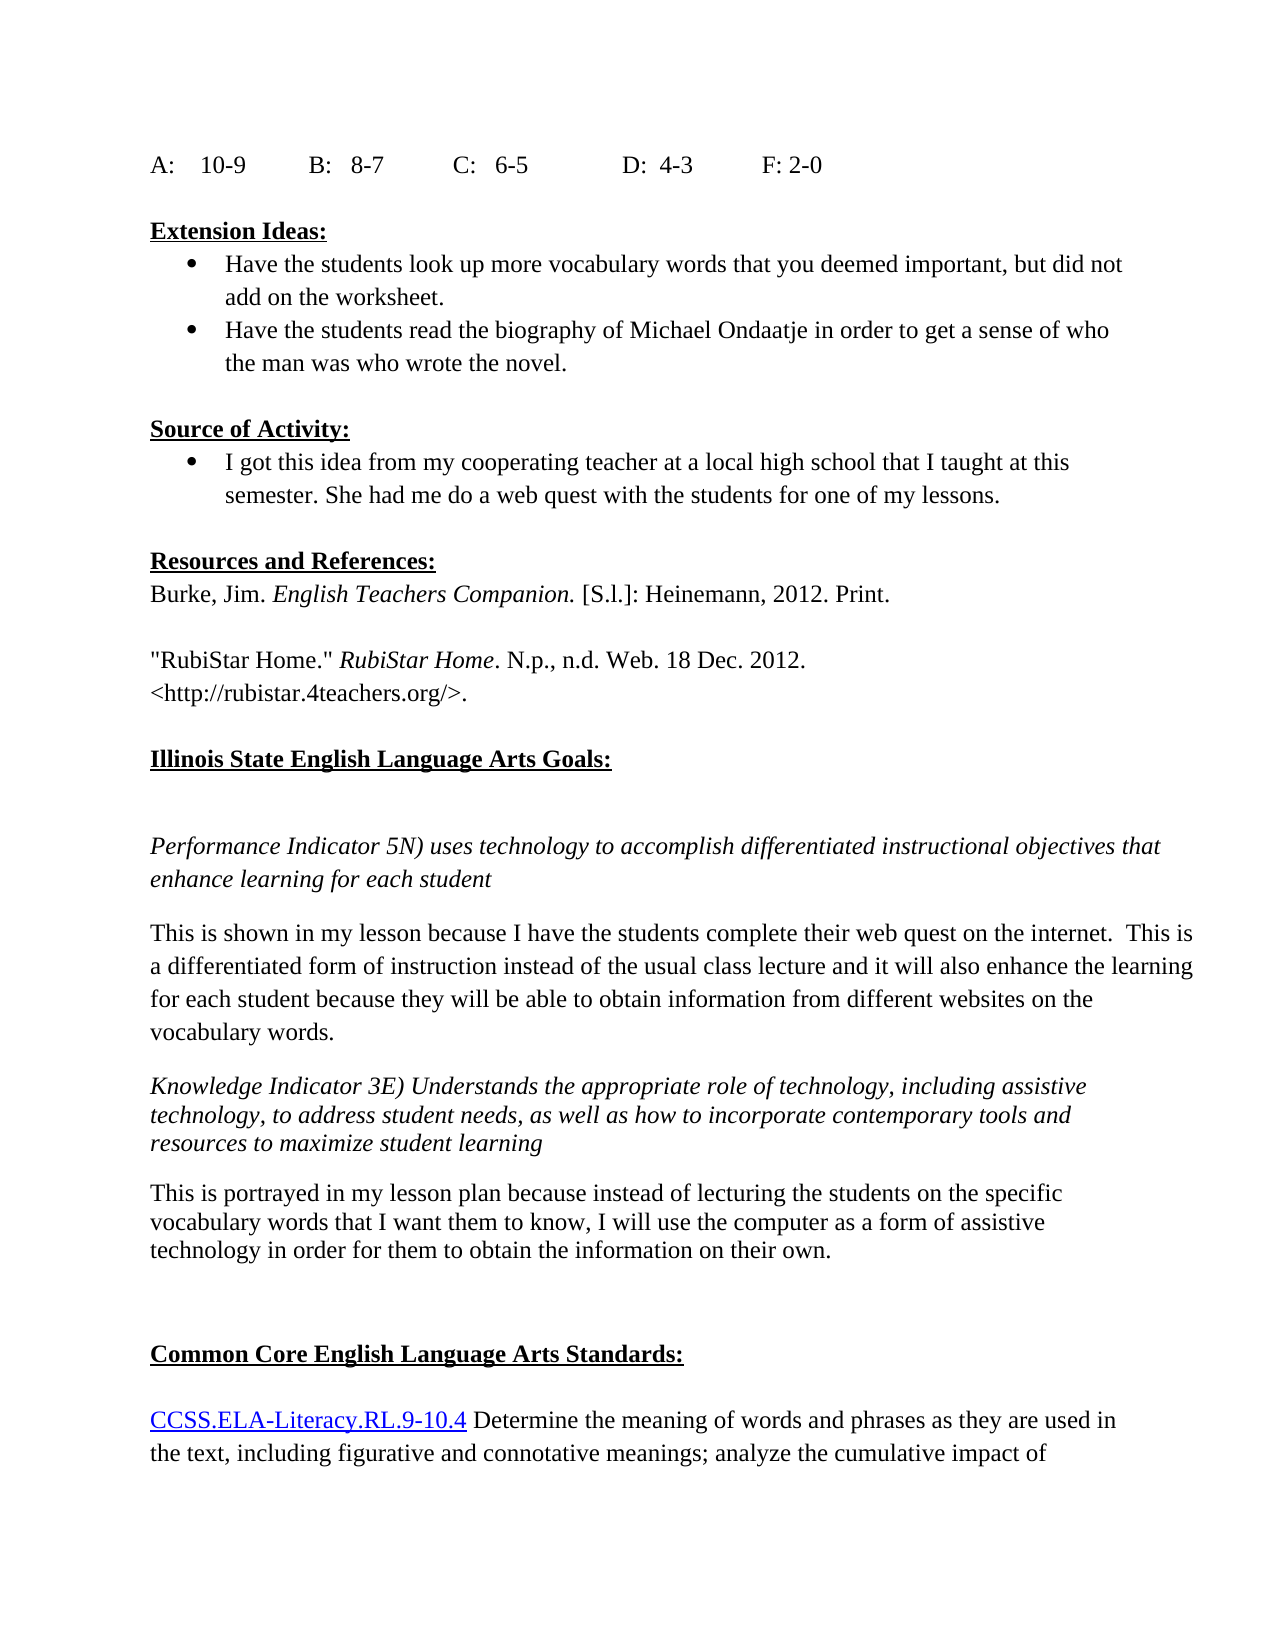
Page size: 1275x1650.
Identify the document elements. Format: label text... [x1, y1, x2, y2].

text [150, 1405, 1125, 1467]
list Have the students look up more vocabulary words that you deemed important, but did not add on the worksheet. [187, 249, 1125, 311]
text "RubiStar Home." RubiStar Home. N.p., n.d. Web. 18 Dec. 2012. <http://rubistar.4teachers.org/>. [150, 645, 1125, 707]
text This is shown in my lesson because I have the students complete their web quest on the internet. This is a differentiated form of instruction instead of the usual class lecture and it will also enhance the learning for each student because they will be able to obtain information from different websites on the vocabulary words. [150, 918, 1200, 1046]
text Knowledge Indicator 3E) Understands the appropriate role of technology, including assistive technology, to address student needs, as well as how to incorporate contemporary tools and resources to maximize student learning [150, 1071, 1125, 1157]
text Burke, Jim. English Teachers Companion. [S.l.]: Heinemann, 2012. Print. [150, 579, 1125, 608]
text Source of Activity: [150, 414, 1125, 443]
list I got this idea from my cooperating teacher at a local high school that I taught at this semester. She had me do a web quest with the students for one of my lessons. [187, 447, 1125, 509]
text Resources and References: [150, 546, 1125, 575]
list Have the students read the biography of Michael Ondaatje in order to get a sense of who the man was who wrote the novel. [187, 315, 1125, 377]
text Common Core English Language Arts Standards: [150, 1339, 1125, 1368]
text Illinois State English Language Arts Goals: [150, 744, 1125, 773]
text Extension Ideas: [150, 216, 1125, 245]
text Performance Indicator 5N) uses technology to accomplish differentiated instructional objectives that enhance learning for each student [150, 831, 1200, 893]
text A: 10-9 B: 8-7 C: 6-5 D: 4-3 F: 2-0 [150, 150, 1125, 179]
text This is portrayed in my lesson plan because instead of lecturing the students on the specific vocabulary words that I want them to know, I will use the computer as a form of assistive technology in order for them to obtain the information on their own. [150, 1178, 1125, 1264]
